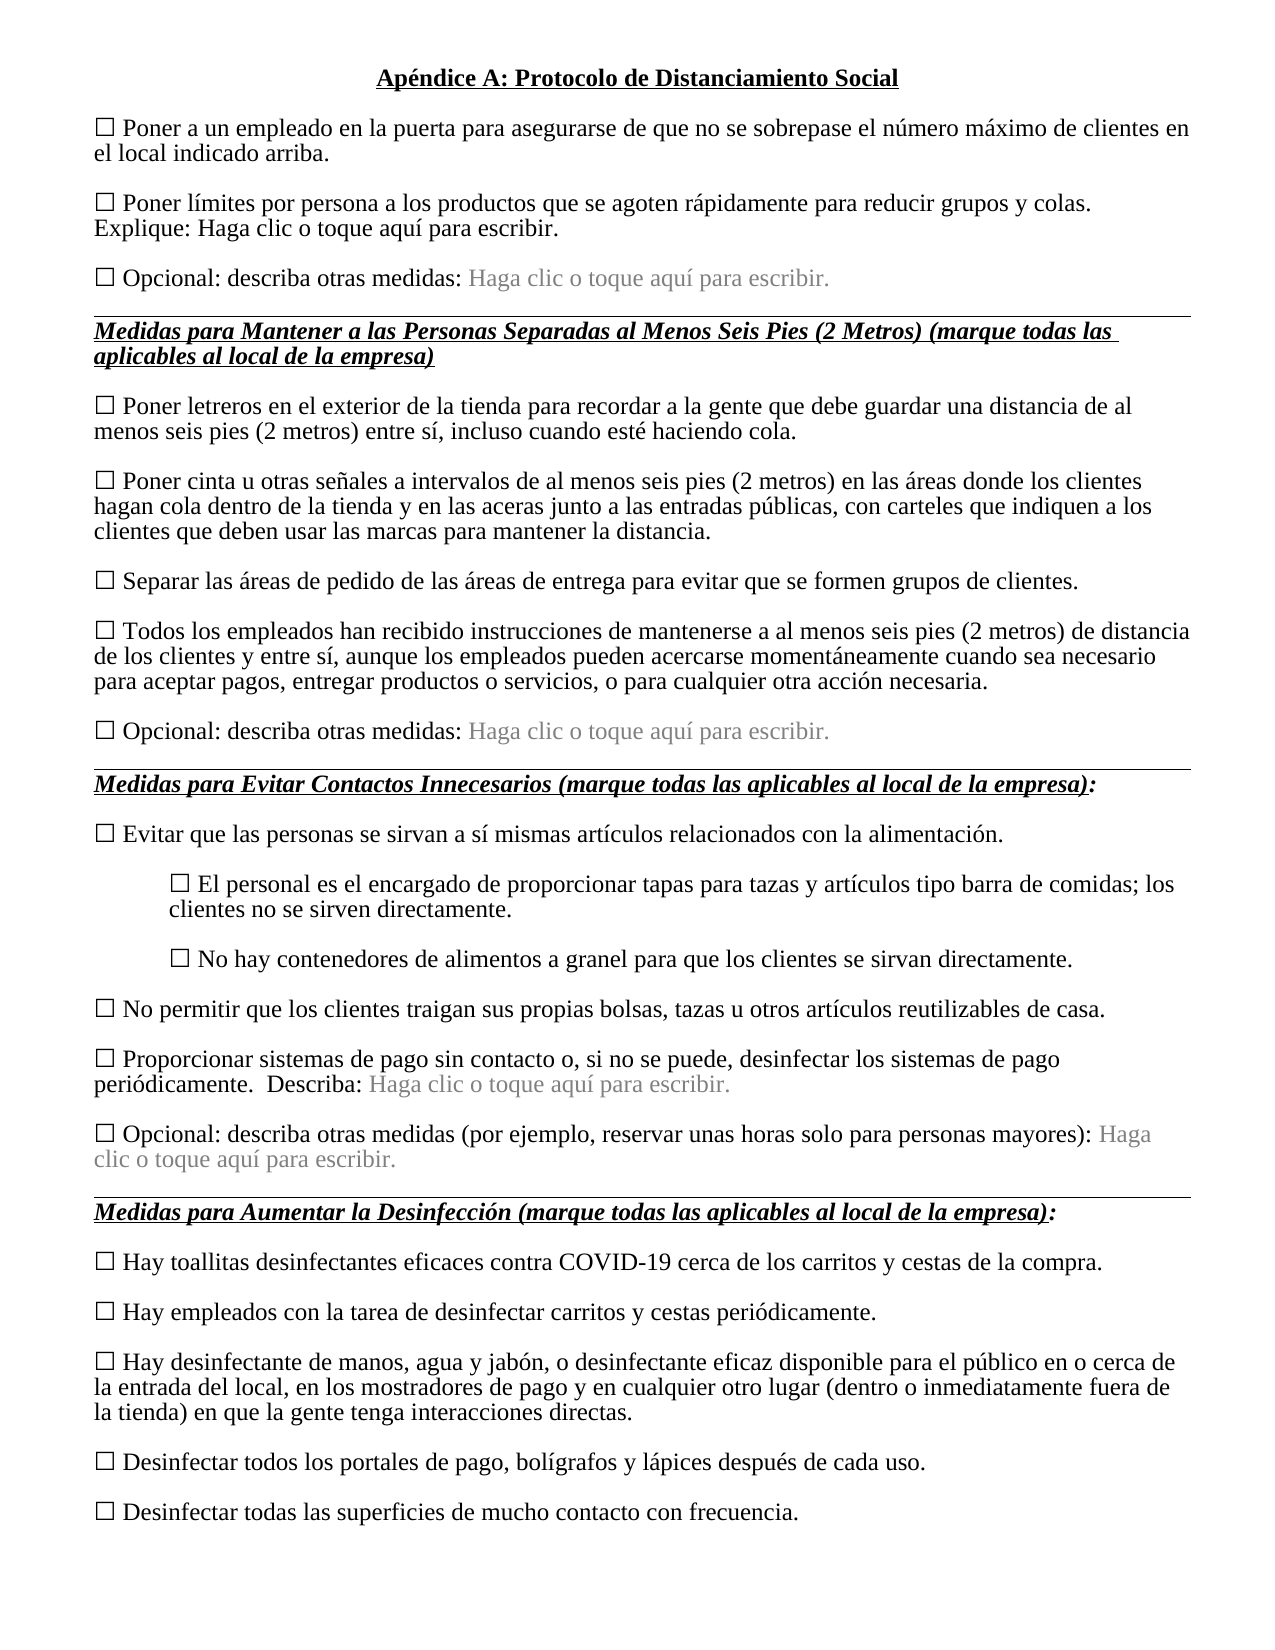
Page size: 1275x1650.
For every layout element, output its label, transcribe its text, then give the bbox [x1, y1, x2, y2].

text Opcional: describa otras medidas (por ejemplo, reservar unas horas solo para personas mayores): [94, 1122, 1191, 1172]
text No hay contenedores de alimentos a granel para que los clientes se sirvan directamente. [169, 947, 1191, 972]
text Desinfectar todos los portales de pago, bolígrafos y lápices después de cada uso. [94, 1450, 1191, 1475]
text Poner letreros en el exterior de la tienda para recordar a la gente que debe guardar una distancia de al menos seis pies (2 metros) entre sí, incluso cuando esté haciendo cola. [94, 394, 1191, 444]
text Separar las áreas de pedido de las áreas de entrega para evitar que se formen grupos de clientes. [94, 569, 1191, 594]
text Opcional: describa otras medidas: [94, 719, 1191, 744]
text Opcional: describa otras medidas: [94, 266, 1191, 291]
text No permitir que los clientes traigan sus propias bolsas, tazas u otros artículos reutilizables de casa. [94, 997, 1191, 1022]
text Evitar que las personas se sirvan a sí mismas artículos relacionados con la alimentación. [94, 822, 1191, 847]
text Desinfectar todas las superficies de mucho contacto con frecuencia. [94, 1500, 1191, 1525]
text Poner cinta u otras señales a intervalos de al menos seis pies (2 metros) en las áreas donde los clientes hagan cola dentro de la tienda y en las aceras junto a las entradas públicas, con carteles que indiquen a los clientes que deben usar las marcas para mantener la distancia. [94, 469, 1191, 544]
text Hay desinfectante de manos, agua y jabón, o desinfectante eficaz disponible para el público en o cerca de la entrada del local, en los mostradores de pago y en cualquier otro lugar (dentro o inmediatamente fuera de la tienda) en que la gente tenga interacciones directas. [94, 1350, 1191, 1425]
text Hay toallitas desinfectantes eficaces contra COVID-19 cerca de los carritos y cestas de la compra. [94, 1250, 1191, 1275]
text Poner límites por persona a los productos que se agoten rápidamente para reducir grupos y colas. Explique: [94, 191, 1191, 241]
text Todos los empleados han recibido instrucciones de mantenerse a al menos seis pies (2 metros) de distancia de los clientes y entre sí, aunque los empleados pueden acercarse momentáneamente cuando sea necesario para aceptar pagos, entregar productos o servicios, o para cualquier otra acción necesaria. [94, 619, 1191, 694]
text Medidas para Aumentar la Desinfección (marque todas las aplicables al local de la empresa): [94, 1198, 1191, 1225]
text Hay empleados con la tarea de desinfectar carritos y cestas periódicamente. [94, 1300, 1191, 1325]
text Medidas para Mantener a las Personas Separadas al Menos Seis Pies (2 Metros) (marque todas las aplicables al local de la empresa) [94, 317, 1191, 369]
text Proporcionar sistemas de pago sin contacto o, si no se puede, desinfectar los sistemas de pago periódicamente. Describa: [94, 1047, 1191, 1097]
text El personal es el encargado de proporcionar tapas para tazas y artículos tipo barra de comidas; los clientes no se sirven directamente. [169, 872, 1191, 922]
text Poner a un empleado en la puerta para asegurarse de que no se sobrepase el número máximo de clientes en el local indicado arriba. [94, 116, 1191, 166]
text Medidas para Evitar Contactos Innecesarios (marque todas las aplicables al local de la empresa): [94, 770, 1191, 797]
